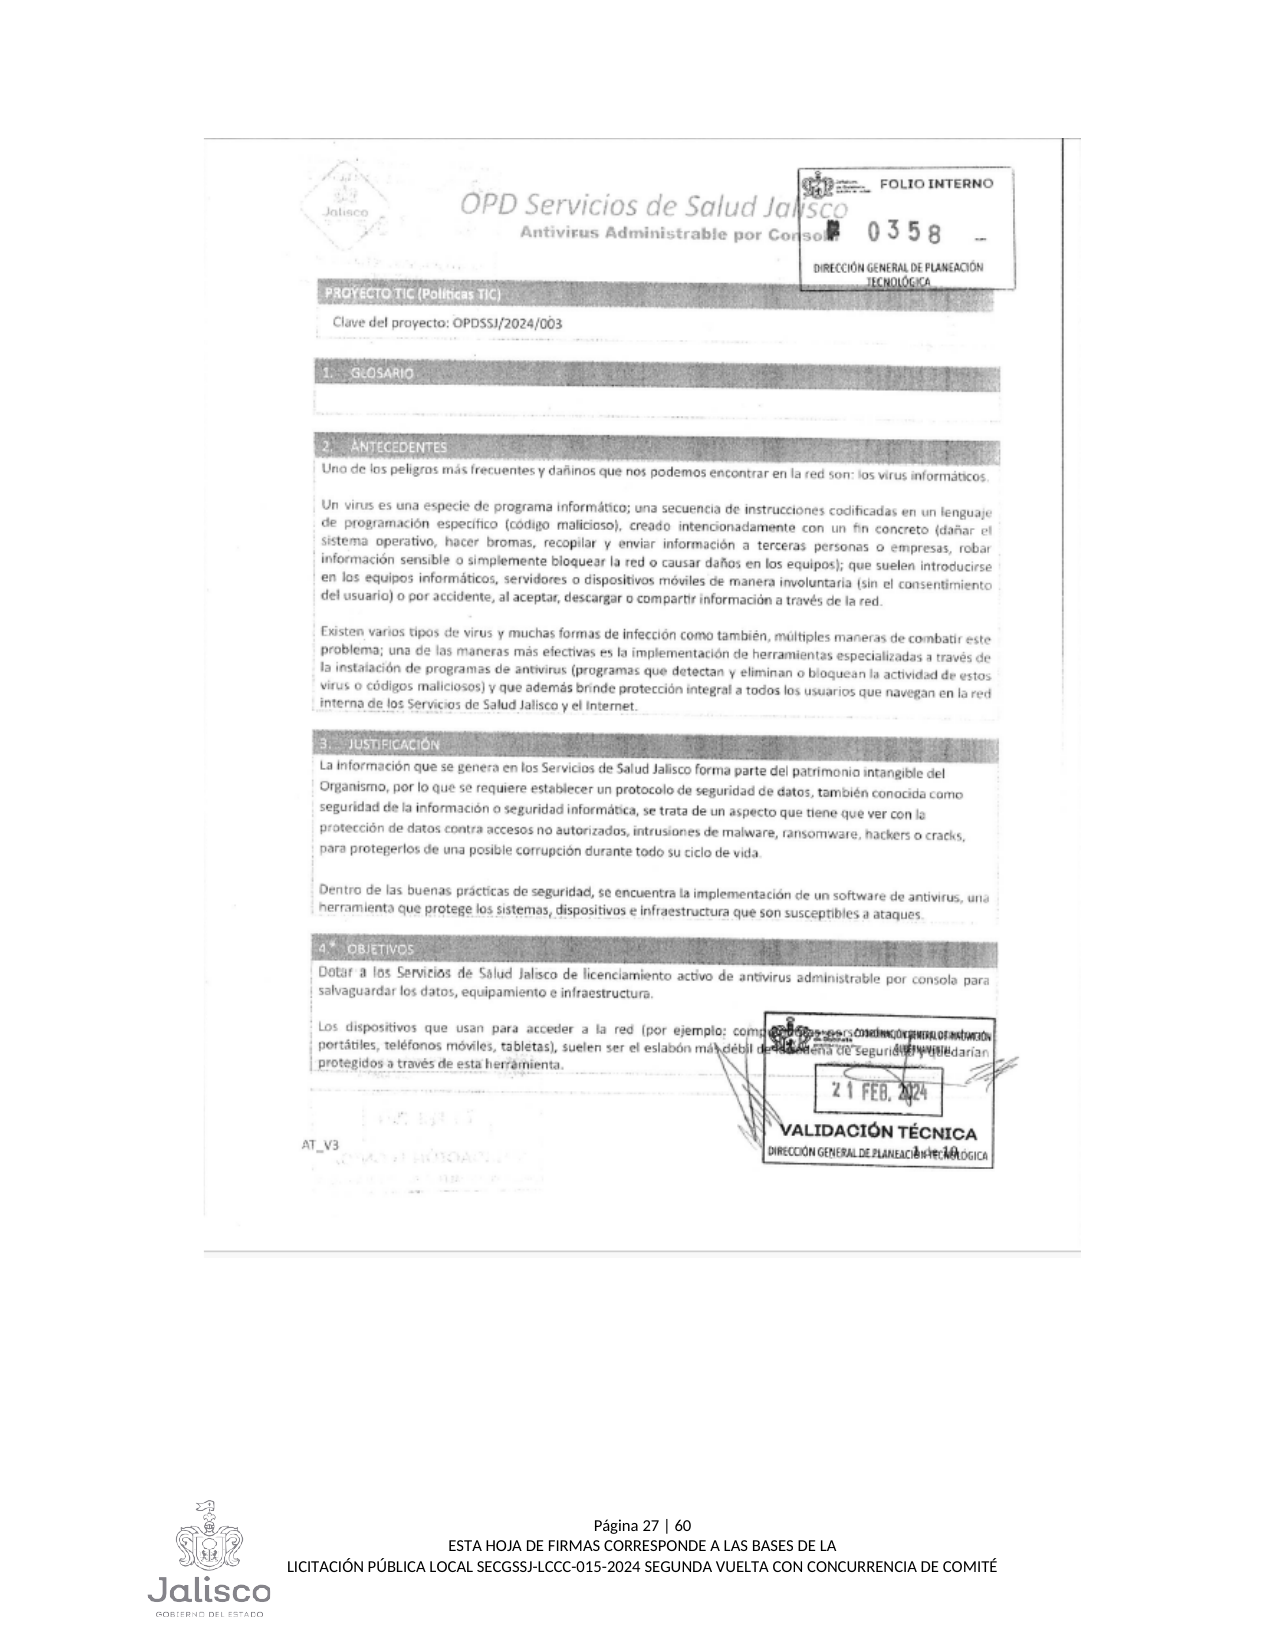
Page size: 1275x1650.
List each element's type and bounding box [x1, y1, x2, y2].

picture [203, 138, 1081, 1258]
picture [147, 1500, 271, 1617]
